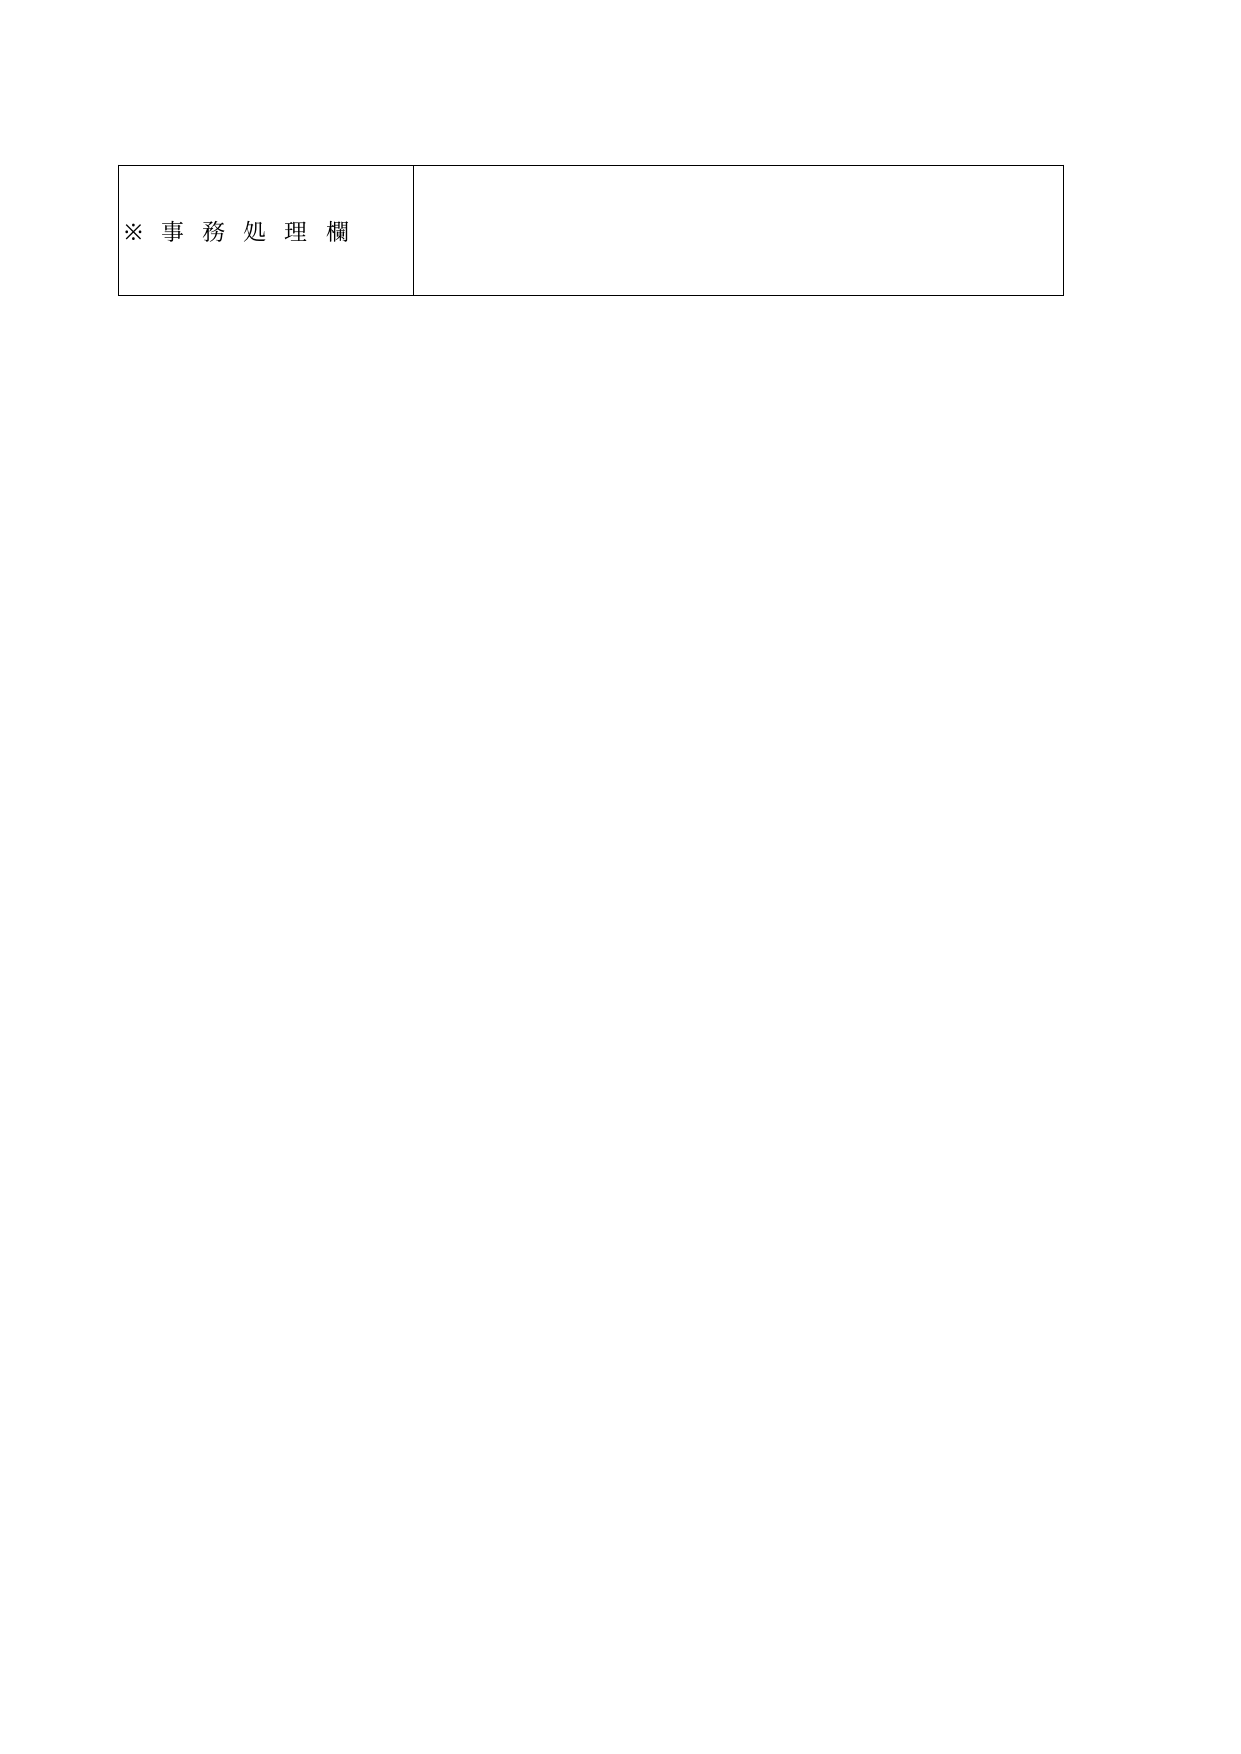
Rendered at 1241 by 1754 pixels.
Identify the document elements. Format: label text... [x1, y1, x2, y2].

table_cell [414, 166, 1063, 295]
table_cell ※事務処理欄 [119, 166, 413, 295]
